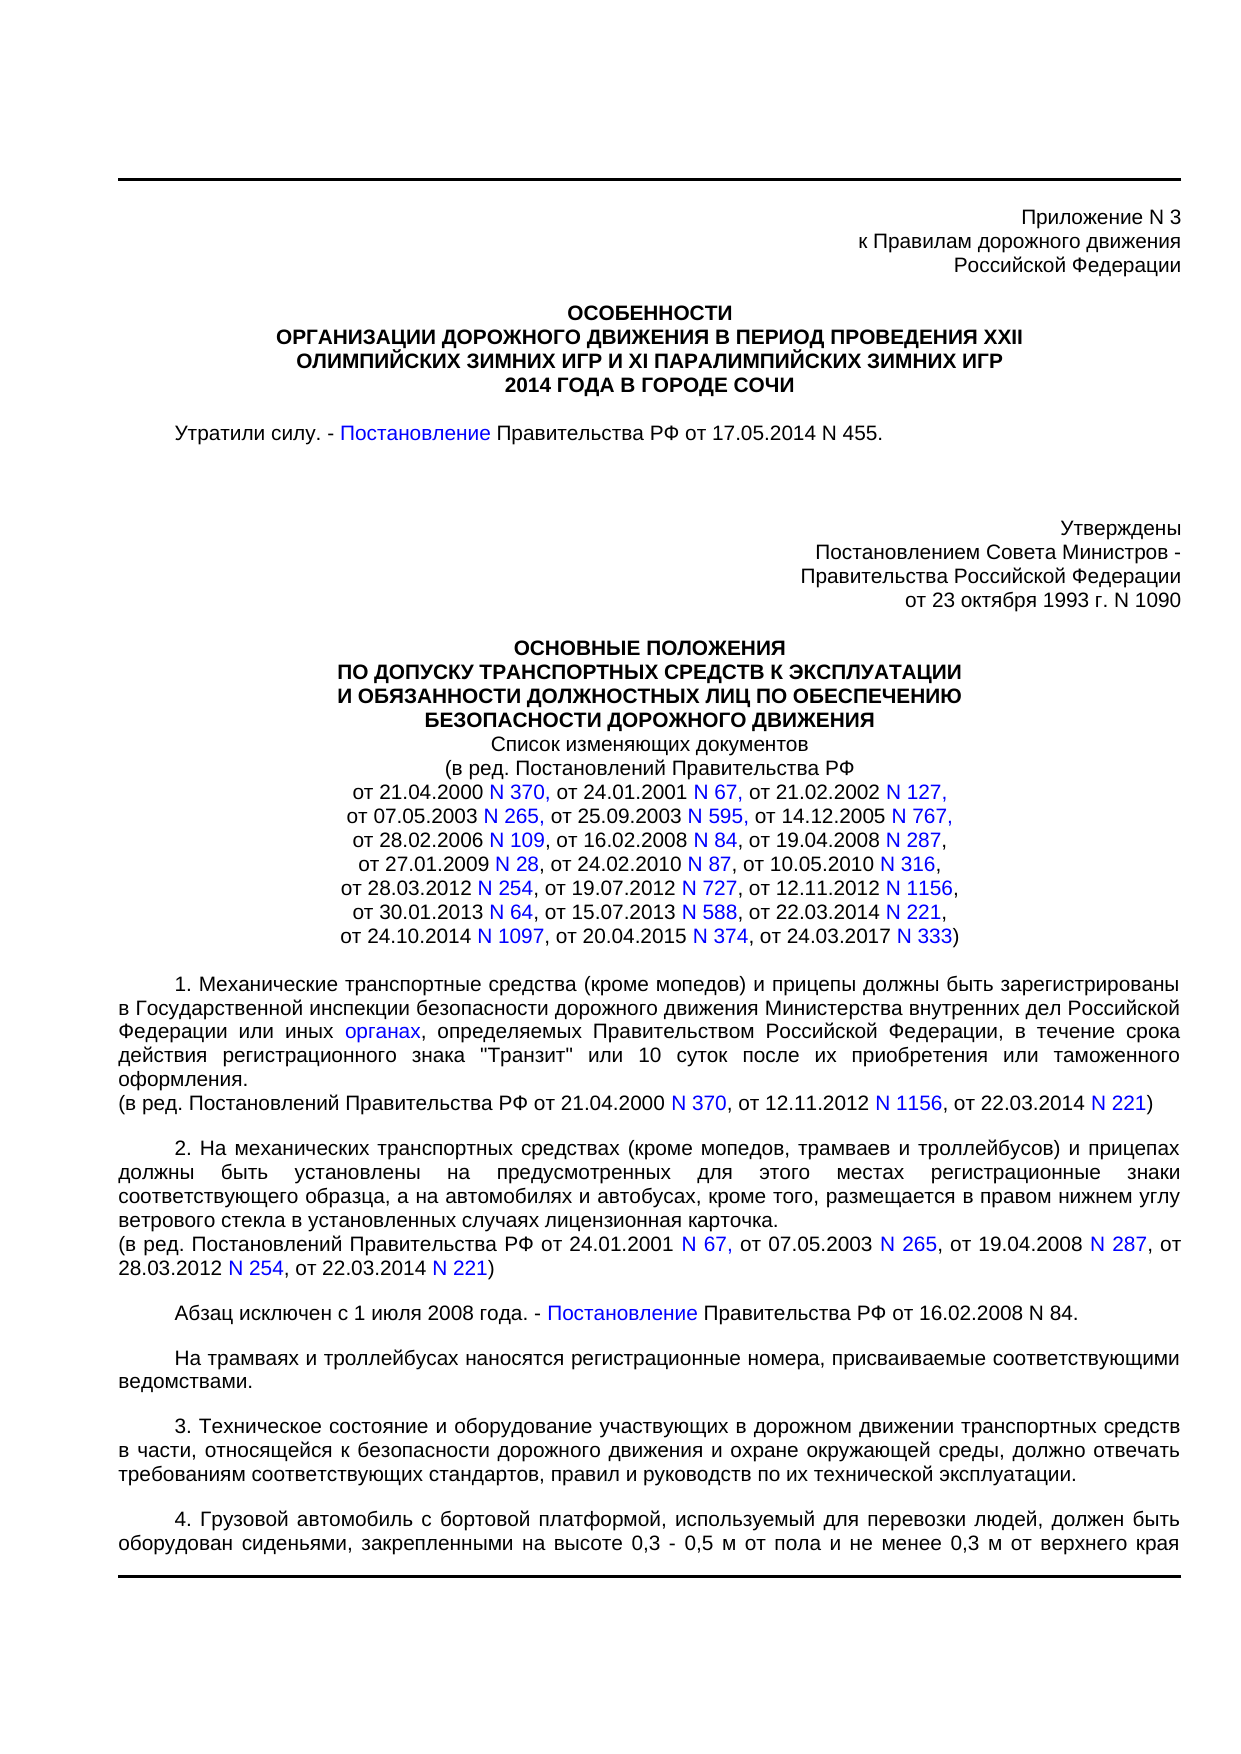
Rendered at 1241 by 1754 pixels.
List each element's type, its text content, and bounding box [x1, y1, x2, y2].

title ПО ДОПУСКУ ТРАНСПОРТНЫХ СРЕДСТВ К ЭКСПЛУАТАЦИИ [118, 660, 1181, 684]
text от 30.01.2013 N 64, от 15.07.2013 N 588, от 22.03.2014 N 221, [118, 899, 1181, 923]
text от 23 октября 1993 г. N 1090 [118, 588, 1181, 612]
title 2014 ГОДА В ГОРОДЕ СОЧИ [118, 372, 1181, 396]
text от 28.02.2006 N 109, от 16.02.2008 N 84, от 19.04.2008 N 287, [118, 828, 1181, 852]
text Правительства Российской Федерации [118, 564, 1181, 588]
title ОРГАНИЗАЦИИ ДОРОЖНОГО ДВИЖЕНИЯ В ПЕРИОД ПРОВЕДЕНИЯ XXII [118, 324, 1181, 348]
text (в ред. Постановлений Правительства РФ от 21.04.2000 N 370, от 12.11.2012 N 1156, от 22.03.2014 N 221) [118, 1091, 1181, 1115]
title БЕЗОПАСНОСТИ ДОРОЖНОГО ДВИЖЕНИЯ [118, 708, 1181, 732]
title ОЛИМПИЙСКИХ ЗИМНИХ ИГР И XI ПАРАЛИМПИЙСКИХ ЗИМНИХ ИГР [118, 348, 1181, 372]
text 3. Техническое состояние и оборудование участвующих в дорожном движении транспортных средств в части, относящейся к безопасности дорожного движения и охране окружающей среды, должно отвечать требованиям соответствующих стандартов, правил и руководств по их технической эксплуатации. [118, 1414, 1181, 1486]
text 2. На механических транспортных средствах (кроме мопедов, трамваев и троллейбусов) и прицепах должны быть установлены на предусмотренных для этого местах регистрационные знаки соответствующего образца, а на автомобилях и автобусах, кроме того, размещается в правом нижнем углу ветрового стекла в установленных случаях лицензионная карточка. [118, 1136, 1181, 1232]
text (в ред. Постановлений Правительства РФ [118, 756, 1181, 780]
title ОСНОВНЫЕ ПОЛОЖЕНИЯ [118, 636, 1181, 660]
title ОСОБЕННОСТИ [118, 301, 1181, 324]
text Абзац исключен с 1 июля 2008 года. - Постановление Правительства РФ от 16.02.2008 N 84. [118, 1301, 1181, 1324]
text от 24.10.2014 N 1097, от 20.04.2015 N 374, от 24.03.2017 N 333) [118, 923, 1181, 947]
text На трамваях и троллейбусах наносятся регистрационные номера, присваиваемые соответствующими ведомствами. [118, 1345, 1181, 1393]
text Приложение N 3 [118, 205, 1181, 229]
text к Правилам дорожного движения [118, 229, 1181, 253]
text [118, 1507, 1181, 1555]
text (в ред. Постановлений Правительства РФ от 24.01.2001 N 67, от 07.05.2003 N 265, от 19.04.2008 N 287, от 28.03.2012 N 254, от 22.03.2014 N 221) [118, 1232, 1181, 1280]
text от 28.03.2012 N 254, от 19.07.2012 N 727, от 12.11.2012 N 1156, [118, 876, 1181, 899]
text Утверждены [118, 516, 1181, 540]
text от 27.01.2009 N 28, от 24.02.2010 N 87, от 10.05.2010 N 316, [118, 852, 1181, 876]
title И ОБЯЗАННОСТИ ДОЛЖНОСТНЫХ ЛИЦ ПО ОБЕСПЕЧЕНИЮ [118, 684, 1181, 708]
text Утратили силу. - Постановление Правительства РФ от 17.05.2014 N 455. [118, 420, 1181, 444]
text Постановлением Совета Министров - [118, 540, 1181, 564]
text Российской Федерации [118, 253, 1181, 277]
text Список изменяющих документов [118, 732, 1181, 756]
text от 07.05.2003 N 265, от 25.09.2003 N 595, от 14.12.2005 N 767, [118, 804, 1181, 828]
text от 21.04.2000 N 370, от 24.01.2001 N 67, от 21.02.2002 N 127, [118, 780, 1181, 804]
text 1. Механические транспортные средства (кроме мопедов) и прицепы должны быть зарегистрированы в Государственной инспекции безопасности дорожного движения Министерства внутренних дел Российской Федерации или иных органах, определяемых Правительством Российской Федерации, в течение срока действия регистрационного знака "Транзит" или 10 суток после их приобретения или таможенного оформления. [118, 971, 1181, 1091]
